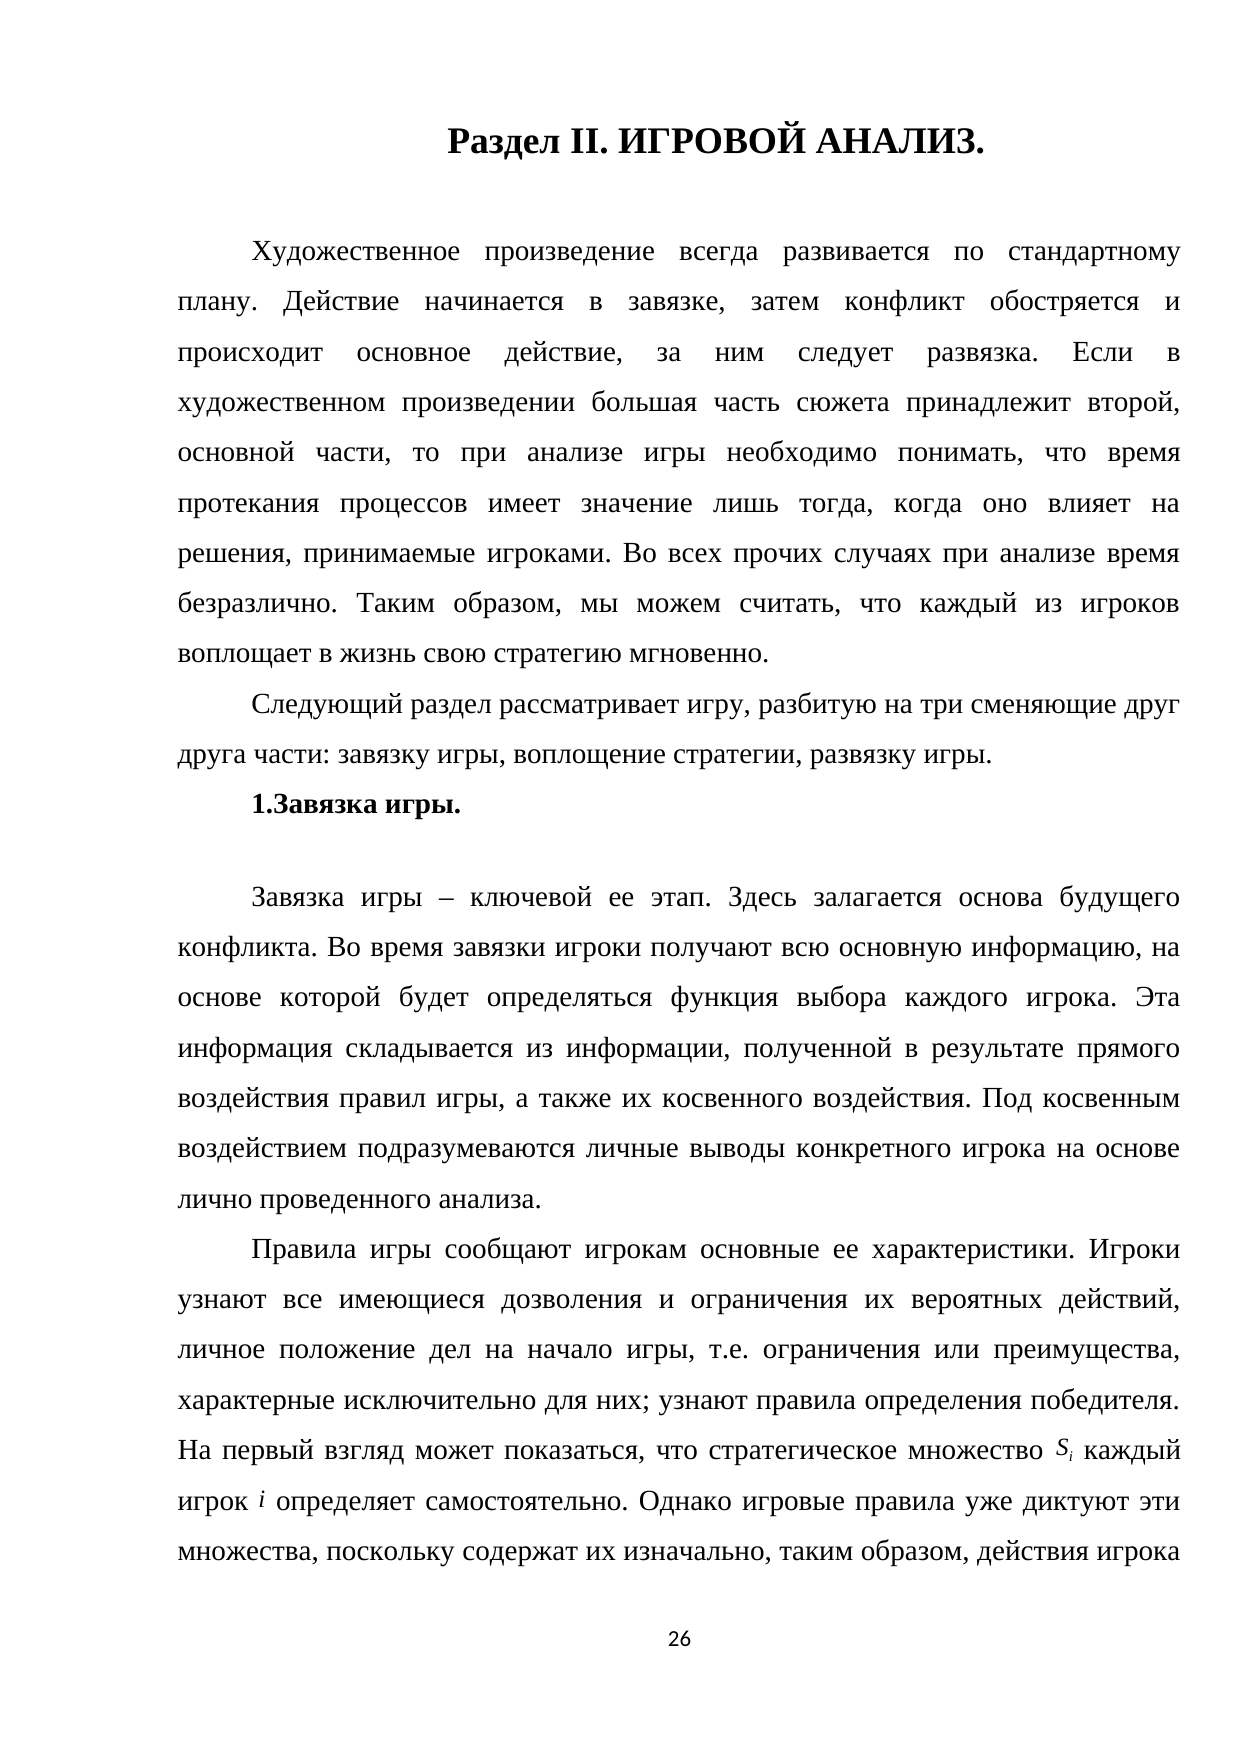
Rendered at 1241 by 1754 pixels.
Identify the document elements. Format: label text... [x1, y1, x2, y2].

text Художественное произведение всегда развивается по стандартному плану. Действие начинается в завязке, затем конфликт обостряется и происходит основное действие, за ним следует развязка. Если в художественном произведении большая часть сюжета принадлежит второй, основной части, то при анализе игры необходимо понимать, что время протекания процессов имеет значение лишь тогда, когда оно влияет на решения, принимаемые игроками. Во всех прочих случаях при анализе время безразлично. Таким образом, мы можем считать, что каждый из игроков воплощает в жизнь свою стратегию мгновенно. [177, 233, 1181, 669]
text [177, 1231, 1181, 1566]
subtitle Раздел II. ИГРОВОЙ АНАЛИЗ. [177, 118, 1181, 161]
subtitle 1.Завязка игры. [177, 787, 1181, 820]
text Следующий раздел рассматривает игру, разбитую на три сменяющие друг друга части: завязку игры, воплощение стратегии, развязку игры. [177, 686, 1181, 770]
text Завязка игры – ключевой ее этап. Здесь залагается основа будущего конфликта. Во время завязки игроки получают всю основную информацию, на основе которой будет определяться функция выбора каждого игрока. Эта информация складывается из информации, полученной в результате прямого воздействия правил игры, а также их косвенного воздействия. Под косвенным воздействием подразумеваются личные выводы конкретного игрока на основе лично проведенного анализа. [177, 879, 1181, 1214]
